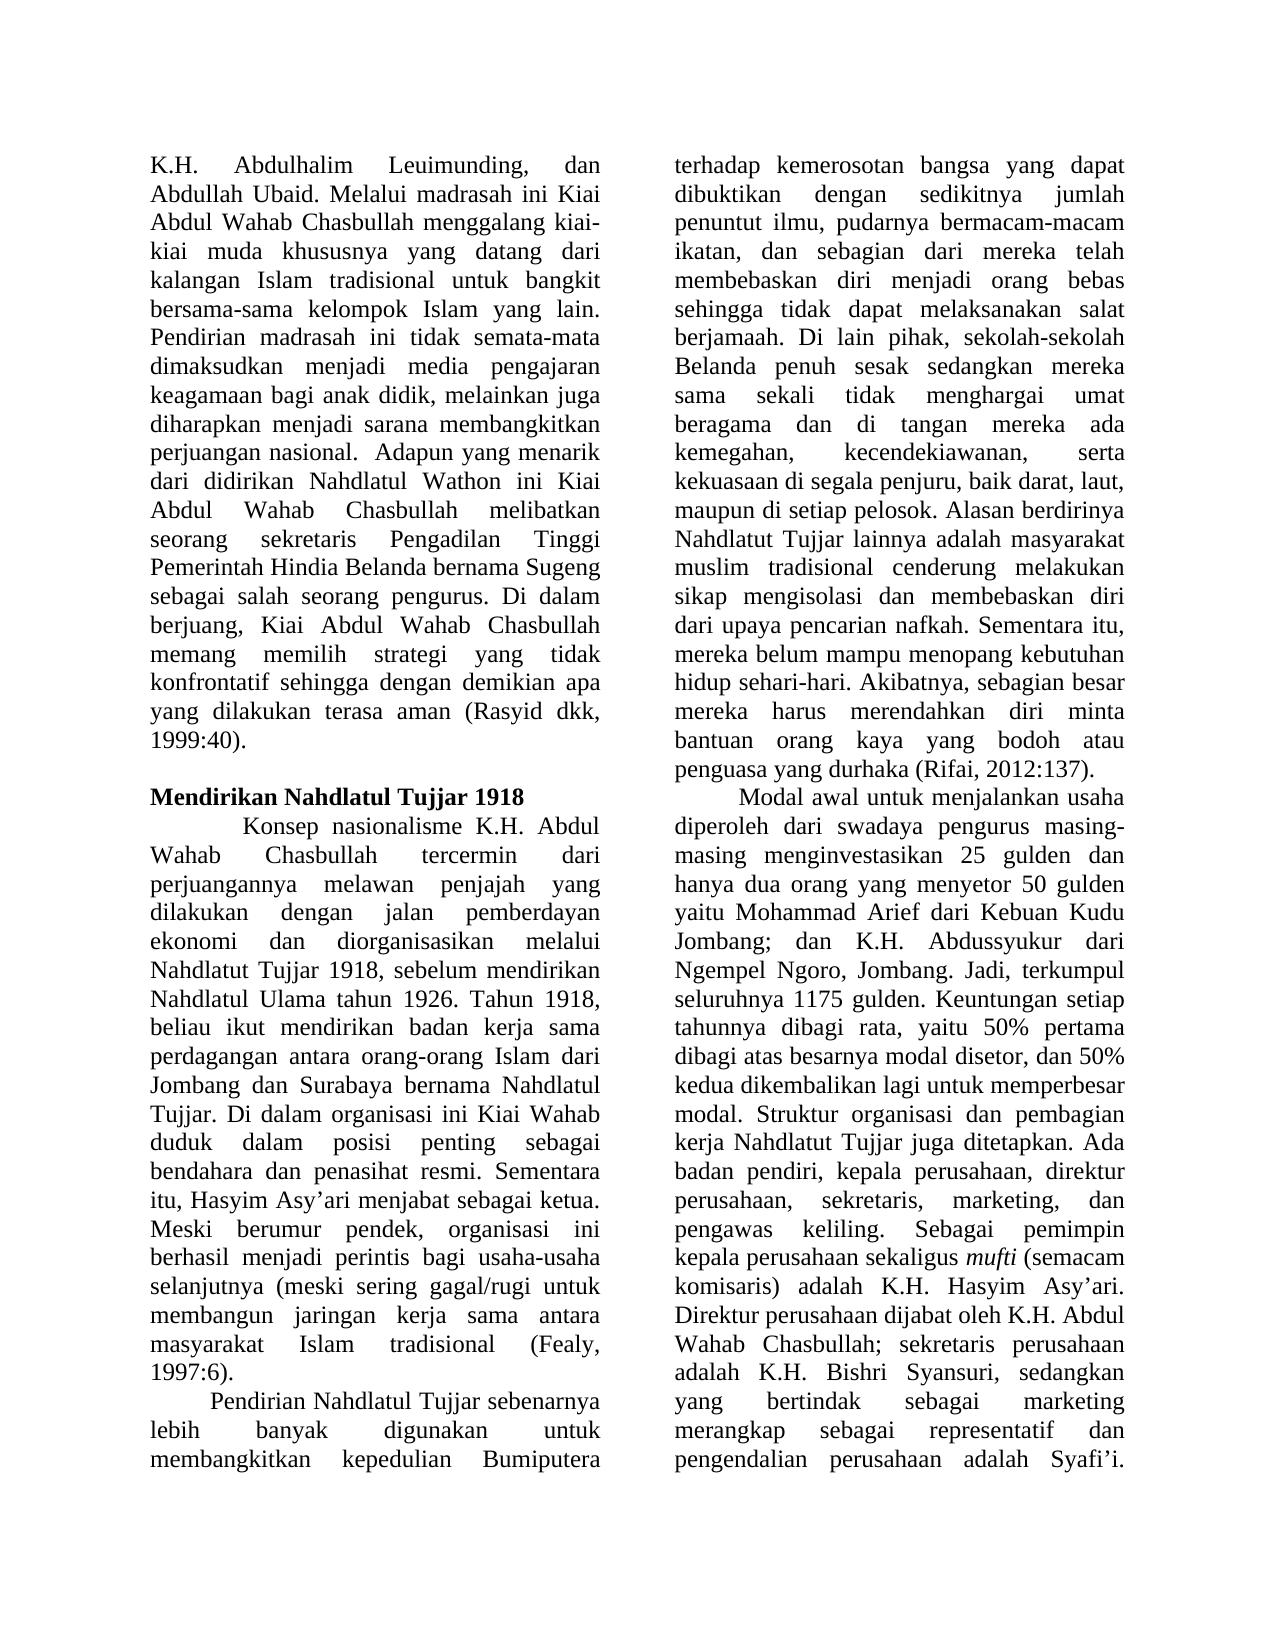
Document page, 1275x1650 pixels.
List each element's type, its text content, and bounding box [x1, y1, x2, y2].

text Konsep nasionalisme K.H. Abdul Wahab Chasbullah tercermin dari perjuangannya melawan penjajah yang dilakukan dengan jalan pemberdayan ekonomi dan diorganisasikan melalui Nahdlatut Tujjar 1918, sebelum mendirikan Nahdlatul Ulama tahun 1926. Tahun 1918, beliau ikut mendirikan badan kerja sama perdagangan antara orang-orang Islam dari Jombang dan Surabaya bernama Nahdlatul Tujjar. Di dalam organisasi ini Kiai Wahab duduk dalam posisi penting sebagai bendahara dan penasihat resmi. Sementara itu, Hasyim Asy’ari menjabat sebagai ketua. Meski berumur pendek, organisasi ini berhasil menjadi perintis bagi usaha-usaha selanjutnya (meski sering gagal/rugi untuk membangun jaringan kerja sama antara masyarakat Islam tradisional (Fealy, 1997:6). [150, 811, 601, 1386]
text Mendirikan Nahdlatul Tujjar 1918 [150, 782, 601, 811]
text Pendirian Nahdlatul Tujjar sebenarnya lebih banyak digunakan untuk membangkitkan kepedulian Bumiputera terhadap kemerosotan bangsa yang dapat dibuktikan dengan sedikitnya jumlah penuntut ilmu, pudarnya bermacam-macam ikatan, dan sebagian dari mereka telah membebaskan diri menjadi orang bebas sehingga tidak dapat melaksanakan salat berjamaah. Di lain pihak, sekolah-sekolah Belanda penuh sesak sedangkan mereka sama sekali tidak menghargai umat beragama dan di tangan mereka ada kemegahan, kecendekiawanan, serta kekuasaan di segala penjuru, baik darat, laut, maupun di setiap pelosok. Alasan berdirinya Nahdlatut Tujjar lainnya adalah masyarakat muslim tradisional cenderung melakukan sikap mengisolasi dan membebaskan diri dari upaya pencarian nafkah. Sementara itu, mereka belum mampu menopang kebutuhan hidup sehari-hari. Akibatnya, sebagian besar mereka harus merendahkan diri minta bantuan orang kaya yang bodoh atau penguasa yang durhaka (Rifai, 2012:137). [674, 150, 1125, 782]
